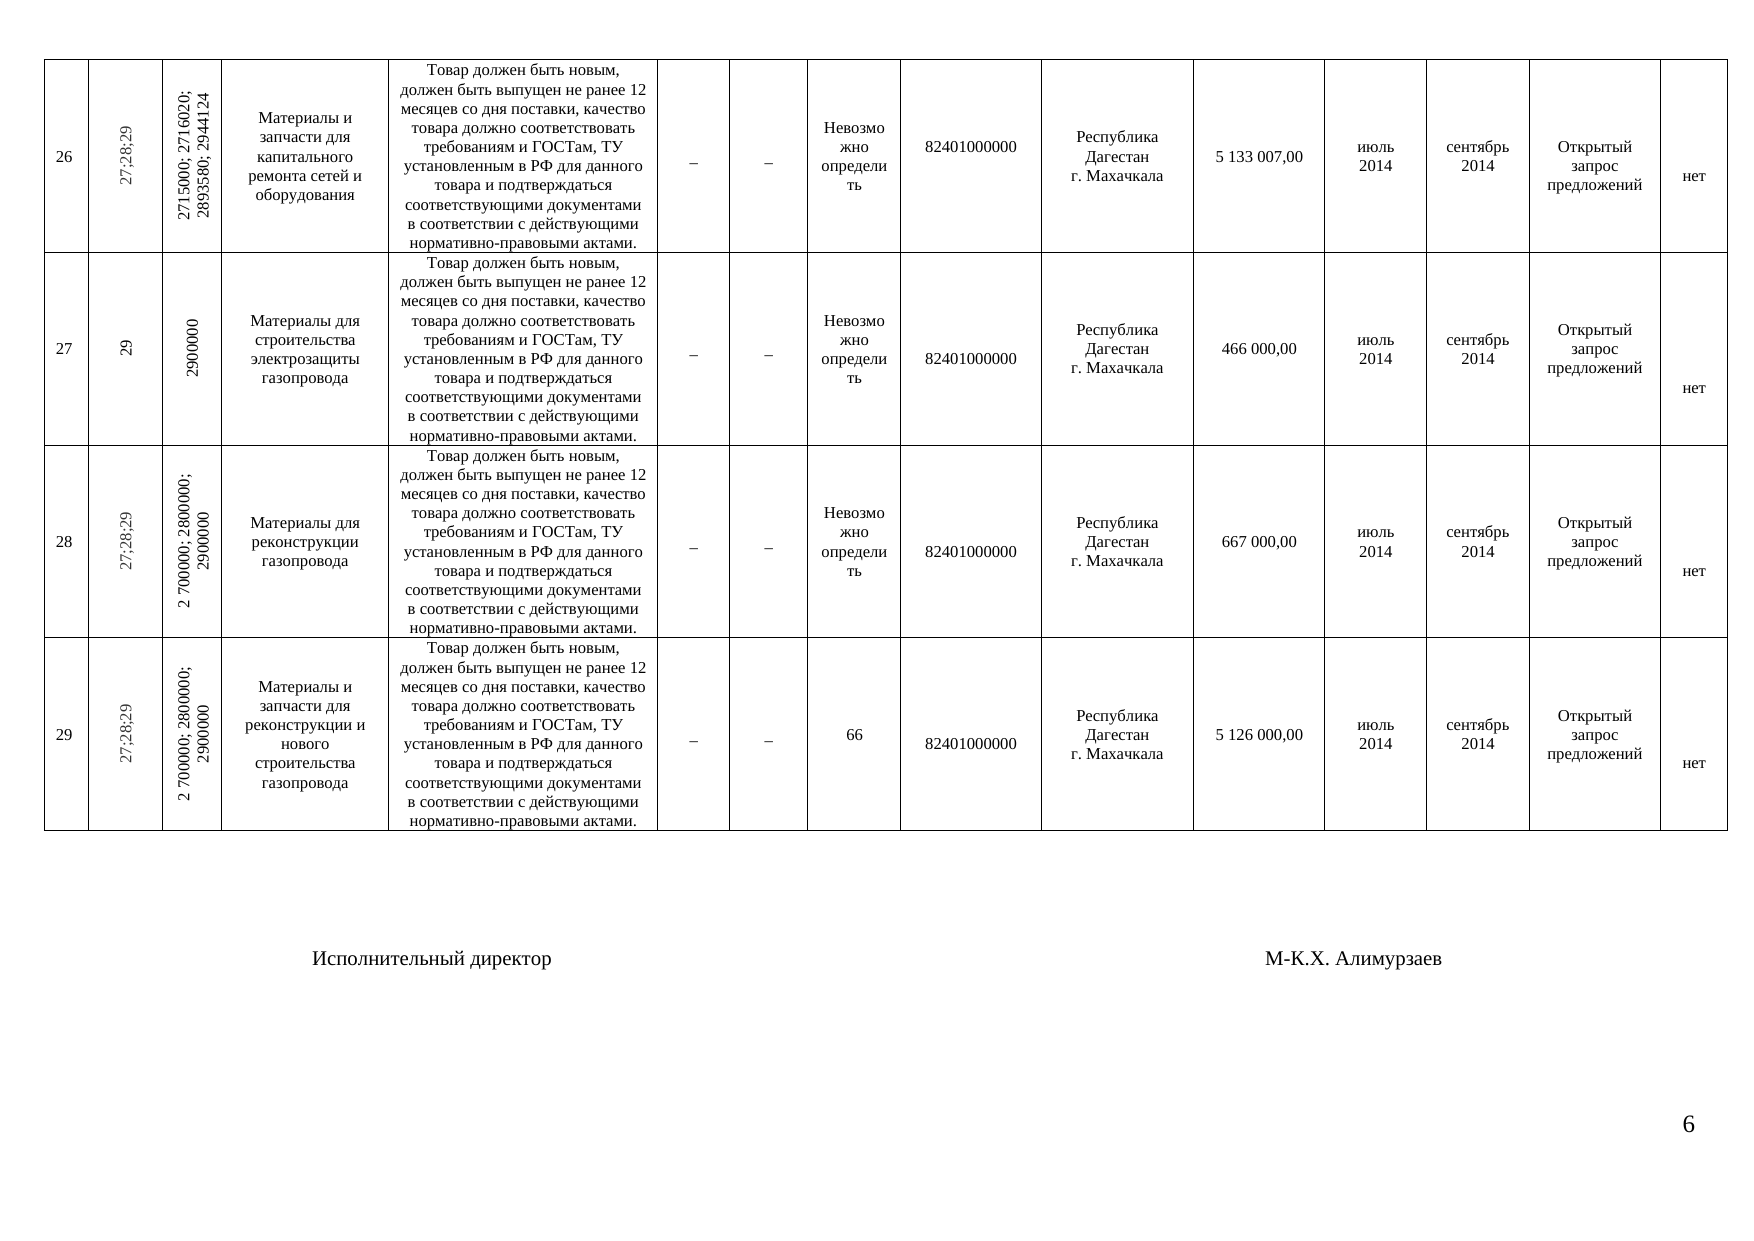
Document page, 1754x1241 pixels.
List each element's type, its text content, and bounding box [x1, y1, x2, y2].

table_cell 2715000; 2716020; 2893580; 2944124 [163, 60, 221, 252]
table_cell сентябрь 2014 [1427, 446, 1529, 637]
table_cell 28 [45, 446, 88, 637]
table_cell нет [1661, 446, 1727, 637]
table_cell 2900000 [163, 253, 221, 444]
table_cell _ [730, 253, 807, 444]
table_cell нет [1661, 60, 1727, 252]
table_cell Невозможно определить [808, 253, 900, 444]
table_cell Республика Дагестан г. Махачкала [1042, 638, 1193, 830]
table_cell 27 [45, 253, 88, 444]
table_cell 82401000000 [901, 253, 1041, 444]
table_cell _ [730, 446, 807, 637]
table_cell Республика Дагестан г. Махачкала [1042, 253, 1193, 444]
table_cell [1530, 60, 1660, 252]
text Исполнительный директор М-К.Х. Алимурзаев [59, 946, 1695, 970]
table_cell Республика Дагестан г. Махачкала [1042, 446, 1193, 637]
table_cell 5 133 007,00 [1194, 60, 1324, 252]
table_cell Материалы для строительства электрозащиты газопровода [222, 253, 388, 444]
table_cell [389, 60, 657, 252]
table_cell сентябрь 2014 [1427, 60, 1529, 252]
table_cell _ [658, 638, 729, 830]
table_cell сентябрь 2014 [1427, 638, 1529, 830]
table_cell _ [658, 446, 729, 637]
table_cell 66 [808, 638, 900, 830]
table_cell 2 700000; 2800000; 2900000 [163, 446, 221, 637]
table_cell июль 2014 [1325, 253, 1426, 444]
table_cell июль 2014 [1325, 638, 1426, 830]
table_cell 27;28;29 [89, 638, 162, 830]
table_cell 27;28;29 [89, 446, 162, 637]
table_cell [808, 60, 900, 252]
table_cell 5 126 000,00 [1194, 638, 1324, 830]
table_cell 29 [45, 638, 88, 830]
table_cell 27;28;29 [89, 60, 162, 252]
table_cell нет [1661, 253, 1727, 444]
table_cell Материалы для реконструкции газопровода [222, 446, 388, 637]
table_cell Материалы и запчасти для капитального ремонта сетей и оборудования [222, 60, 388, 252]
table_cell _ [730, 638, 807, 830]
table_cell Невозможно определить [808, 446, 900, 637]
table_cell Материалы и запчасти для реконструкции и нового строительства газопровода [222, 638, 388, 830]
table_cell 26 [45, 60, 88, 252]
table_cell нет [1661, 638, 1727, 830]
table_cell _ [658, 60, 729, 252]
table_cell 2 700000; 2800000; 2900000 [163, 638, 221, 830]
table_cell 29 [89, 253, 162, 444]
table_cell Открытый запрос предложений [1530, 446, 1660, 637]
table_cell 82401000000 [901, 638, 1041, 830]
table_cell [1042, 60, 1193, 252]
table_cell июль 2014 [1325, 60, 1426, 252]
table_cell 82401000000 [901, 446, 1041, 637]
table_cell 667 000,00 [1194, 446, 1324, 637]
table_cell Открытый запрос предложений [1530, 638, 1660, 830]
table_cell _ [658, 253, 729, 444]
table_cell 466 000,00 [1194, 253, 1324, 444]
table_cell 82401000000 [901, 60, 1041, 252]
table_cell сентябрь 2014 [1427, 253, 1529, 444]
table_cell июль 2014 [1325, 446, 1426, 637]
table_cell Открытый запрос предложений [1530, 253, 1660, 444]
table_cell _ [730, 60, 807, 252]
